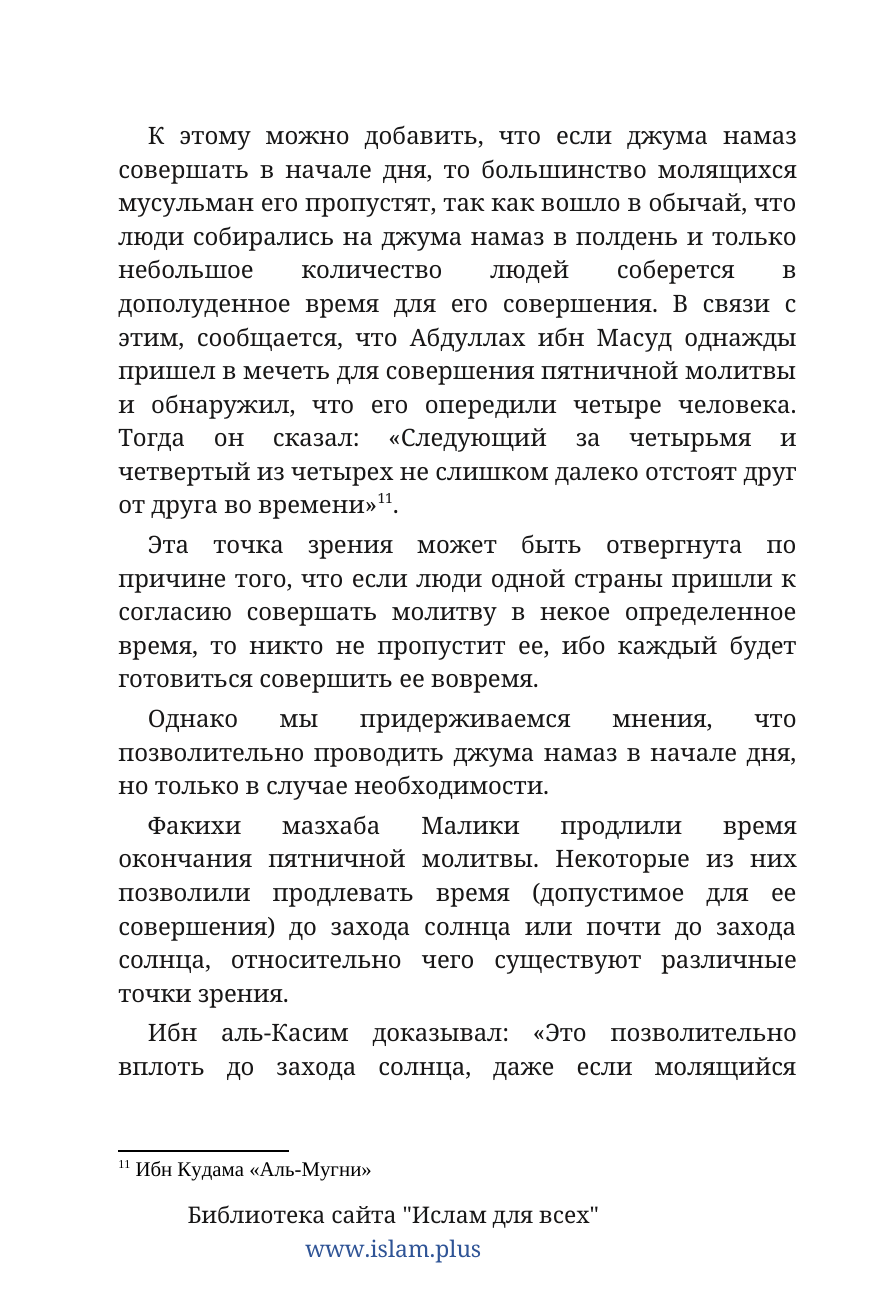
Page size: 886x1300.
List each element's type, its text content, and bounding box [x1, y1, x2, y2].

text Однако мы придерживаемся мнения, что позволительно проводить джума намаз в начале дня, но только в случае необходимости. [118, 702, 797, 802]
text К этому можно добавить, что если джума намаз совершать в начале дня, то большинство молящихся мусульман его пропустят, так как вошло в обычай, что люди собирались на джума намаз в полдень и только небольшое количество людей соберется в дополуденное время для его совершения. В связи с этим, сообщается, что Абдуллах ибн Масуд однажды пришел в мечеть для совершения пятничной молитвы и обнаружил, что его опередили четыре человека. Тогда он сказал: «Следующий за четырьмя и четвертый из четырех не слишком далеко отстоят друг от друга во времени». [118, 119, 797, 521]
text Факихи мазхаба Малики продлили время окончания пятничной молитвы. Некоторые из них позволили продлевать время (допустимое для ее совершения) до захода солнца или почти до захода солнца, относительно чего существуют различные точки зрения. [118, 809, 797, 1009]
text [118, 1016, 797, 1082]
text Эта точка зрения может быть отвергнута по причине того, что если люди одной страны пришли к согласию совершать молитву в некое определенное время, то никто не пропустит ее, ибо каждый будет готовиться совершить ее вовремя. [118, 528, 797, 695]
